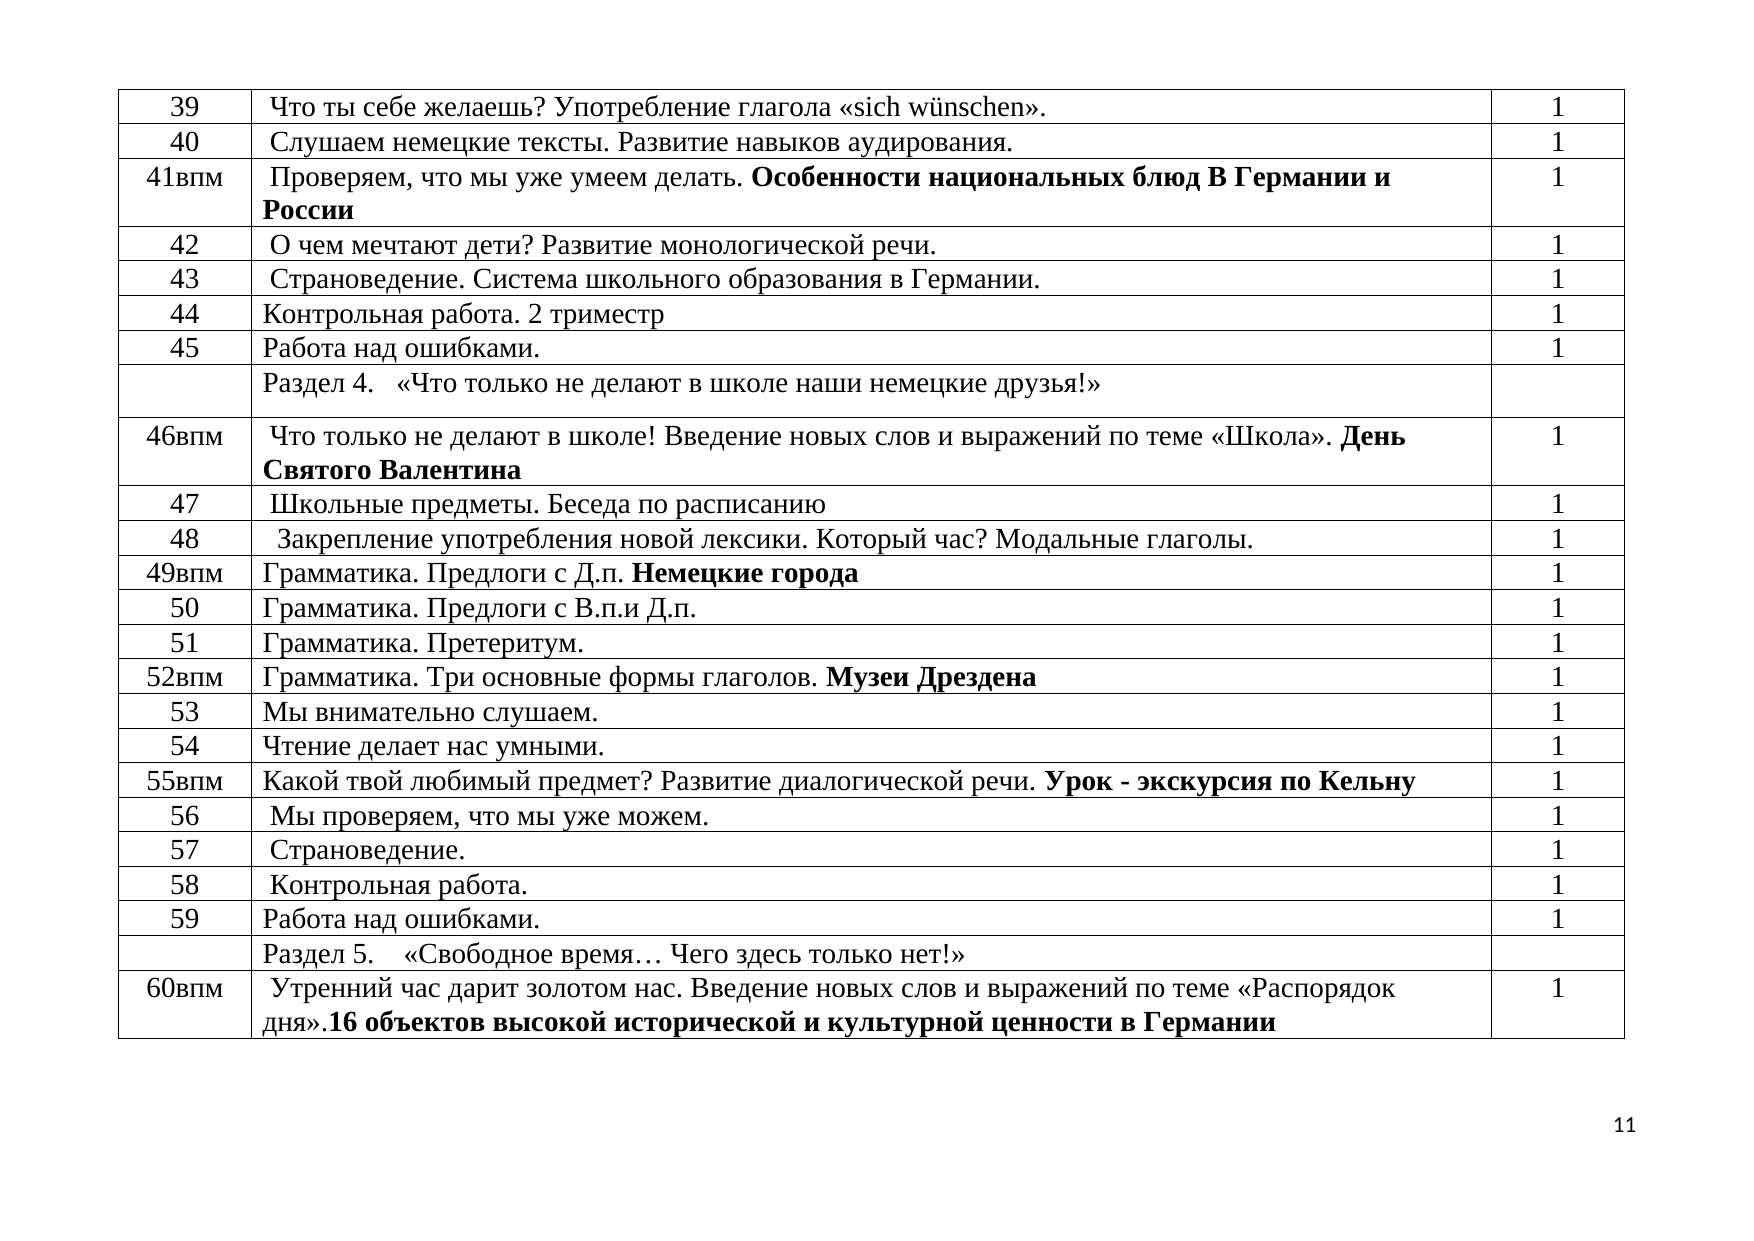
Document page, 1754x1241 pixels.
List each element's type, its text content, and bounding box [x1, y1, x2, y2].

table_cell Чтение делает нас умными. [252, 729, 1491, 762]
table_cell 52впм [119, 659, 251, 693]
table_cell Слушаем немецкие тексты. Развитие навыков аудирования. [252, 124, 1491, 158]
table_cell 55впм [119, 763, 251, 797]
table_cell 49впм [119, 556, 251, 589]
table_cell 42 [119, 227, 251, 260]
table_cell 1 [1492, 590, 1624, 624]
table_cell Проверяем, что мы уже умеем делать. Особенности национальных блюд В Германии и России [252, 159, 1491, 226]
table_cell 1 [1492, 867, 1624, 900]
table_cell О чем мечтают дети? Развитие монологической речи. [252, 227, 1491, 260]
table_cell 1 [1492, 331, 1624, 364]
table_cell Грамматика. Предлоги с В.п.и Д.п. [252, 590, 1491, 624]
table_cell [119, 365, 251, 417]
table_cell 57 [119, 832, 251, 866]
table_cell 56 [119, 798, 251, 831]
table_cell 1 [1492, 901, 1624, 935]
table_cell 1 [1492, 486, 1624, 520]
table_cell 41впм [119, 159, 251, 226]
table_cell 1 [1492, 625, 1624, 658]
table_cell Что ты себе желаешь? Употребление глагола «sich wünschen». [252, 90, 1491, 123]
table_cell Утренний час дарит золотом нас. Введение новых слов и выражений по теме «Распорядок дня».16 объектов высокой исторической и культурной ценности в Германии [252, 971, 1491, 1038]
table_cell 1 [1492, 90, 1624, 123]
table_cell 53 [119, 694, 251, 727]
table_cell Грамматика. Претеритум. [252, 625, 1491, 658]
table_cell 1 [1492, 418, 1624, 485]
table_cell Что только не делают в школе! Введение новых слов и выражений по теме «Школа». День Святого Валентина [252, 418, 1491, 485]
table_cell Раздел 5. «Свободное время… Чего здесь только нет!» [252, 936, 1491, 969]
table_cell 1 [1492, 159, 1624, 226]
table_cell 51 [119, 625, 251, 658]
table_cell 54 [119, 729, 251, 762]
table_cell 1 [1492, 124, 1624, 158]
table_cell Какой твой любимый предмет? Развитие диалогической речи. Урок - экскурсия по Кельну [252, 763, 1491, 797]
table_cell Закрепление употребления новой лексики. Который час? Модальные глаголы. [252, 521, 1491, 554]
table_cell 1 [1492, 763, 1624, 797]
table_cell 1 [1492, 832, 1624, 866]
table_cell Работа над ошибками. [252, 331, 1491, 364]
table_cell 1 [1492, 556, 1624, 589]
table_cell Раздел 4. «Что только не делают в школе наши немецкие друзья!» [252, 365, 1491, 417]
table_cell Страноведение. Система школьного образования в Германии. [252, 261, 1491, 295]
table_cell 43 [119, 261, 251, 295]
table_cell 60впм [119, 971, 251, 1038]
table_cell 1 [1492, 971, 1624, 1038]
table_cell 1 [1492, 227, 1624, 260]
table_cell 59 [119, 901, 251, 935]
table_cell 1 [1492, 694, 1624, 727]
table_cell Мы внимательно слушаем. [252, 694, 1491, 727]
table_cell Страноведение. [252, 832, 1491, 866]
table_cell Грамматика. Предлоги с Д.п. Немецкие города [252, 556, 1491, 589]
table_cell 40 [119, 124, 251, 158]
table_cell 39 [119, 90, 251, 123]
table_cell 45 [119, 331, 251, 364]
table_cell Контрольная работа. 2 триместр [252, 296, 1491, 329]
table_cell Мы проверяем, что мы уже можем. [252, 798, 1491, 831]
table_cell Грамматика. Три основные формы глаголов. Музеи Дрездена [252, 659, 1491, 693]
table_cell 58 [119, 867, 251, 900]
table_cell [1492, 936, 1624, 969]
table_cell 48 [119, 521, 251, 554]
table_cell 1 [1492, 261, 1624, 295]
table_cell Контрольная работа. [252, 867, 1491, 900]
table_cell 1 [1492, 798, 1624, 831]
table_cell 50 [119, 590, 251, 624]
table_cell 1 [1492, 729, 1624, 762]
table_cell 1 [1492, 659, 1624, 693]
table_cell [119, 936, 251, 969]
table_cell [1492, 365, 1624, 417]
table_cell 1 [1492, 296, 1624, 329]
table_cell Школьные предметы. Беседа по расписанию [252, 486, 1491, 520]
table_cell 1 [1492, 521, 1624, 554]
table_cell 46впм [119, 418, 251, 485]
table_cell 44 [119, 296, 251, 329]
table_cell Работа над ошибками. [252, 901, 1491, 935]
table_cell 47 [119, 486, 251, 520]
